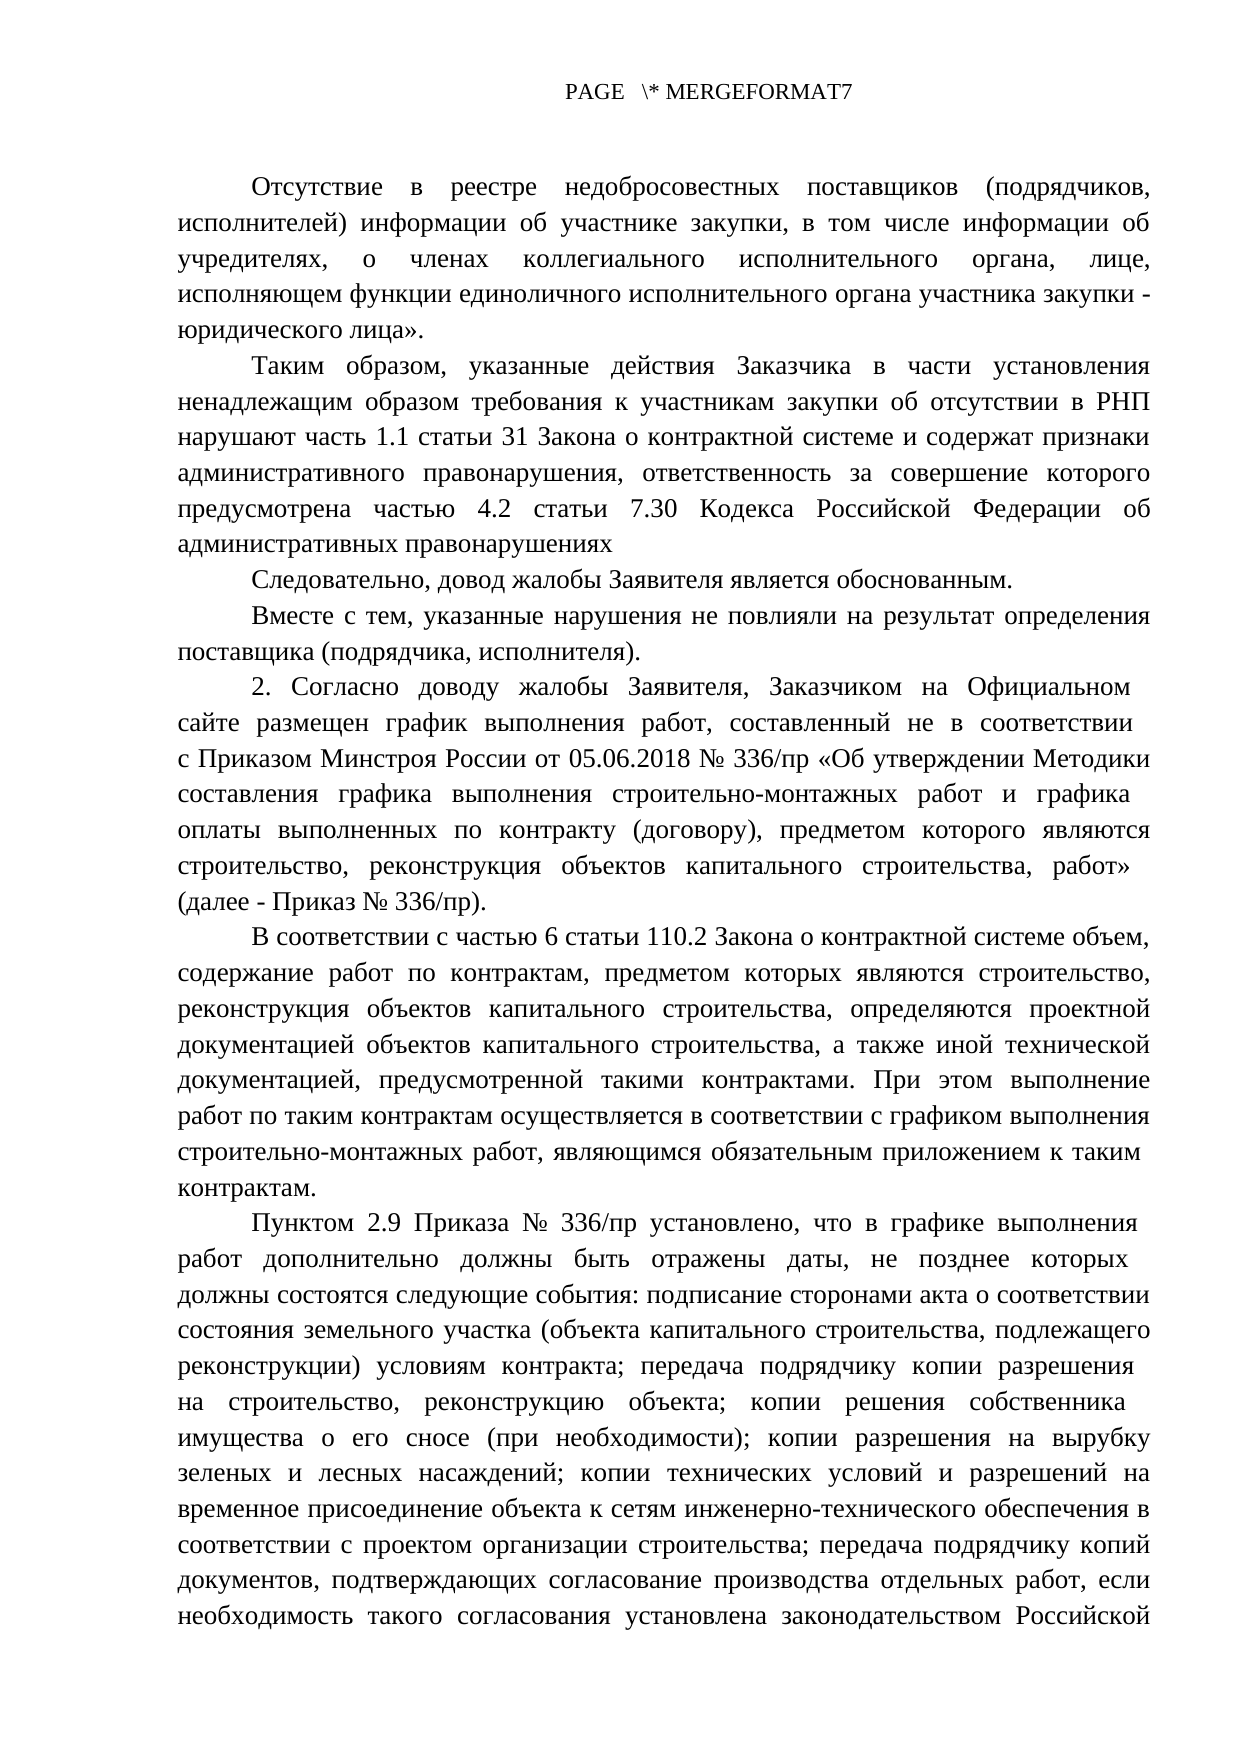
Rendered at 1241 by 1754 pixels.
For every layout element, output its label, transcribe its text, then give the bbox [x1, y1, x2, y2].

text Следовательно, довод жалобы Заявителя является обоснованным. [177, 563, 1152, 594]
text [177, 1206, 1152, 1631]
text Вместе с тем, указанные нарушения не повлияли на результат определения поставщика (подрядчика, исполнителя). [177, 599, 1152, 666]
text Отсутствие в реестре недобросовестных поставщиков (подрядчиков, исполнителей) информации об участнике закупки, в том числе информации об учредителях, о членах коллегиального исполнительного органа, лице, исполняющем функции единоличного исполнительного органа участника закупки - юридического лица». [177, 170, 1152, 344]
text Таким образом, указанные действия Заказчика в части установления ненадлежащим образом требования к участникам закупки об отсутствии в РНП нарушают часть 1.1 статьи 31 Закона о контрактной системе и содержат признаки административного правонарушения, ответственность за совершение которого предусмотрена частью 4.2 статьи 7.30 Кодекса Российской Федерации об административных правонарушениях [177, 349, 1152, 559]
text В соответствии с частью 6 статьи 110.2 Закона о контрактной системе объем, содержание работ по контрактам, предметом которых являются строительство, реконструкция объектов капитального строительства, определяются проектной документацией объектов капитального строительства, а также иной технической документацией, предусмотренной такими контрактами. При этом выполнение работ по таким контрактам осуществляется в соответствии с графиком выполнения строительно-монтажных работ, являющимся обязательным приложением к таким контрактам. [177, 921, 1152, 1202]
text 2. Согласно доводу жалобы Заявителя, Заказчиком на Официальном сайте размещен график выполнения работ, составленный не в соответствии с Приказом Минстроя России от 05.06.2018 № 336/пр «Об утверждении Методики составления графика выполнения строительно-монтажных работ и графика оплаты выполненных по контракту (договору), предметом которого являются строительство, реконструкция объектов капитального строительства, работ» (далее - Приказ № 336/пр). [177, 670, 1152, 916]
